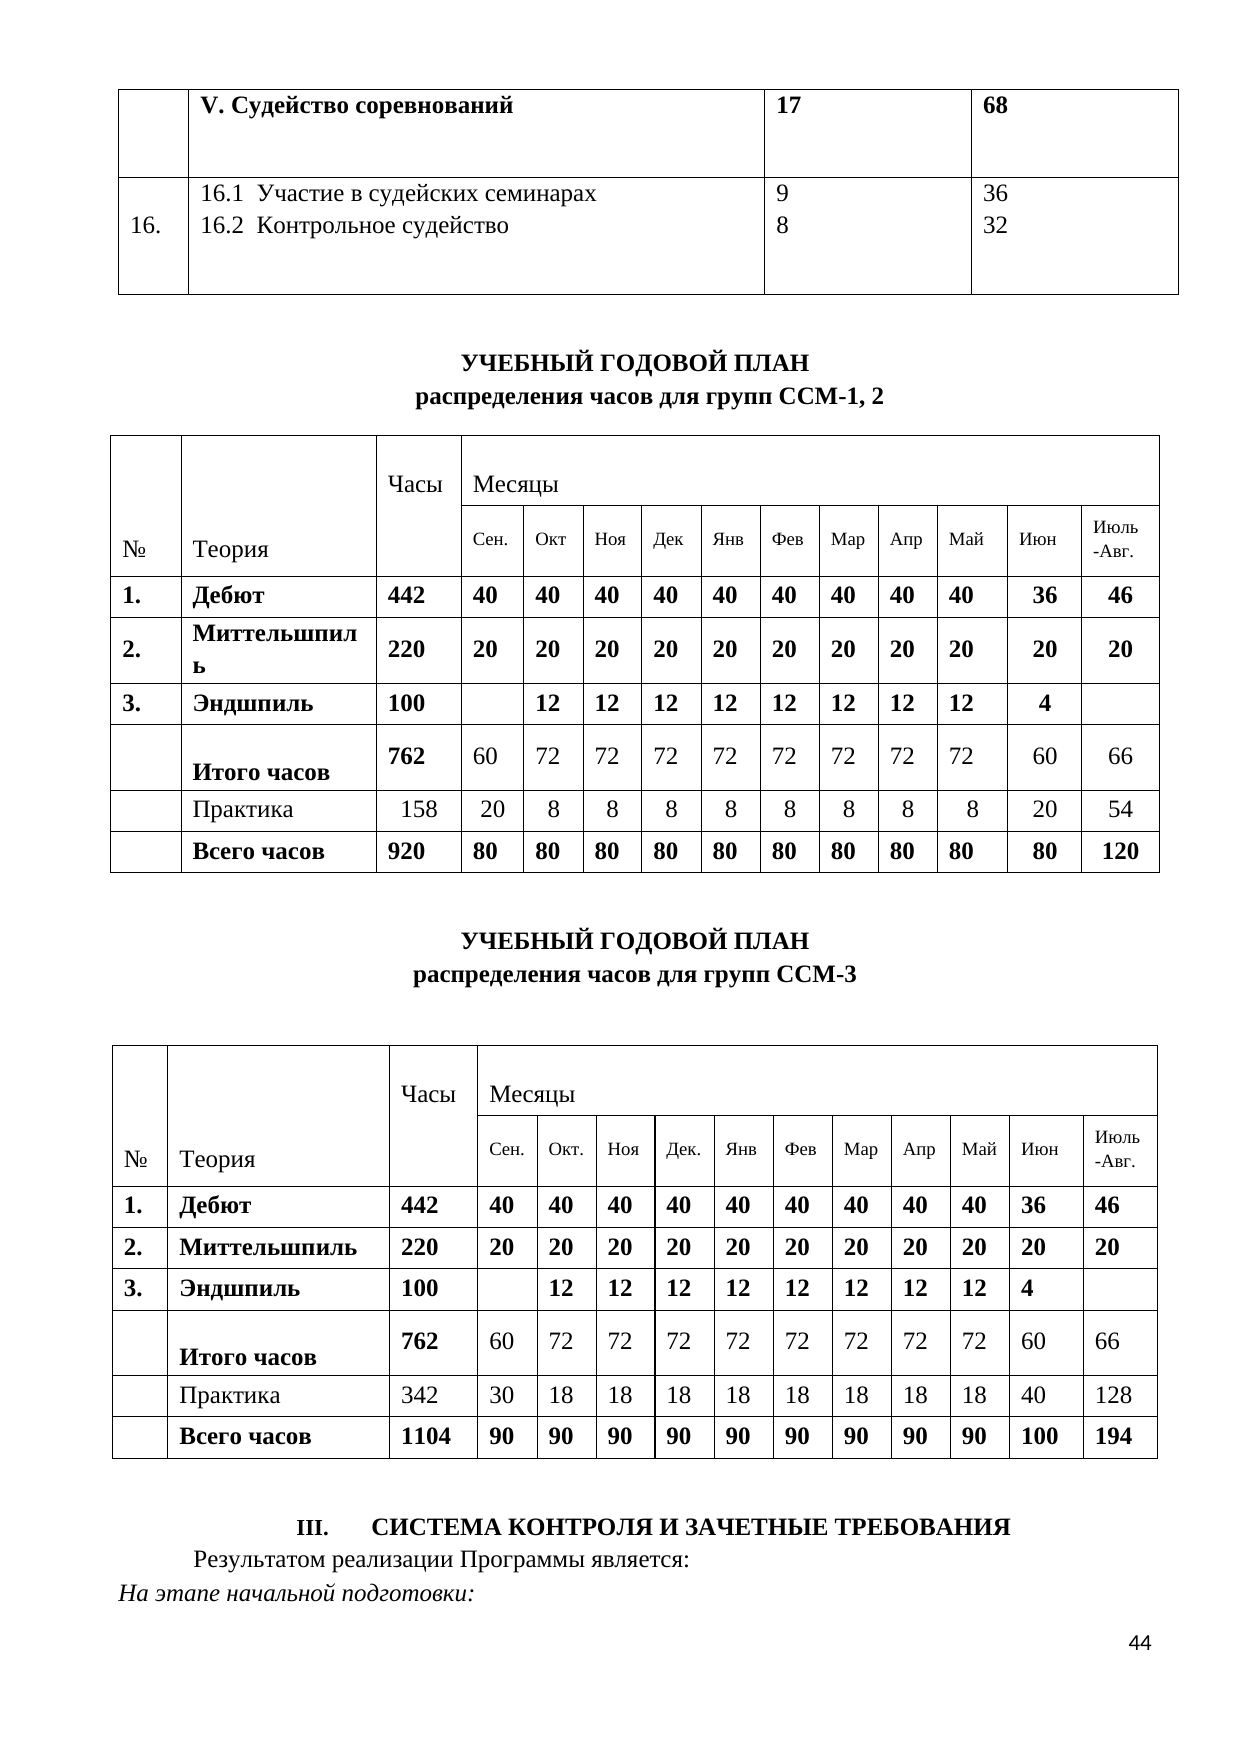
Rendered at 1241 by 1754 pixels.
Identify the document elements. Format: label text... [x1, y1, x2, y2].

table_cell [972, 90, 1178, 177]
text распределения часов для групп ССМ-1, 2 [103, 381, 1152, 410]
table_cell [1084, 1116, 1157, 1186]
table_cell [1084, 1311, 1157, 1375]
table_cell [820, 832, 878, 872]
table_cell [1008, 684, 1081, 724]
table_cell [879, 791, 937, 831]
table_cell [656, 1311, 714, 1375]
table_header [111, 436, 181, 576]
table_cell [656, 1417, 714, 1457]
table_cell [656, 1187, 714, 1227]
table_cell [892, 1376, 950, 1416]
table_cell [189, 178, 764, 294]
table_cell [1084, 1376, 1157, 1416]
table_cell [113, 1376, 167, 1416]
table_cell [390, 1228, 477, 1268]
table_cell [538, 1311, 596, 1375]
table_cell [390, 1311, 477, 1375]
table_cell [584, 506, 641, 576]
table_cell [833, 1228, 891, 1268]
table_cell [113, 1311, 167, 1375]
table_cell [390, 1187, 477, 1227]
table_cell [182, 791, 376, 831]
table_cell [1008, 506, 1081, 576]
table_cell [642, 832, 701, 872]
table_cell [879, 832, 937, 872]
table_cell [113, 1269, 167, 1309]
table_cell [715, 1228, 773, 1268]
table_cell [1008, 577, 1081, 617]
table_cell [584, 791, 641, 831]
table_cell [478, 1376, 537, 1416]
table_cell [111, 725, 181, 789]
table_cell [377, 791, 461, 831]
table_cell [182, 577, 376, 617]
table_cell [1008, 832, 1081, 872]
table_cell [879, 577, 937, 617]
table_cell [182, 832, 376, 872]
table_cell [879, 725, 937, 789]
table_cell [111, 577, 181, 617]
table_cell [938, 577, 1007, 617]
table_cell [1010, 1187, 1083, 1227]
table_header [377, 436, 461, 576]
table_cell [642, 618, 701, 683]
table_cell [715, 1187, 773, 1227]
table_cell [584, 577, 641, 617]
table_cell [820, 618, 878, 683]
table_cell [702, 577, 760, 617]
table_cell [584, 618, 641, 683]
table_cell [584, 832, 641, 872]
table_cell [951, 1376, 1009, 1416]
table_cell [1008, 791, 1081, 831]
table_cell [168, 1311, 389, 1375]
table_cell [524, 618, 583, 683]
text УЧЕБНЫЙ ГОДОВОЙ ПЛАН [118, 348, 1152, 377]
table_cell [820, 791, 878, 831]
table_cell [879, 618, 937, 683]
text распределения часов для групп ССМ-3 [118, 959, 1152, 988]
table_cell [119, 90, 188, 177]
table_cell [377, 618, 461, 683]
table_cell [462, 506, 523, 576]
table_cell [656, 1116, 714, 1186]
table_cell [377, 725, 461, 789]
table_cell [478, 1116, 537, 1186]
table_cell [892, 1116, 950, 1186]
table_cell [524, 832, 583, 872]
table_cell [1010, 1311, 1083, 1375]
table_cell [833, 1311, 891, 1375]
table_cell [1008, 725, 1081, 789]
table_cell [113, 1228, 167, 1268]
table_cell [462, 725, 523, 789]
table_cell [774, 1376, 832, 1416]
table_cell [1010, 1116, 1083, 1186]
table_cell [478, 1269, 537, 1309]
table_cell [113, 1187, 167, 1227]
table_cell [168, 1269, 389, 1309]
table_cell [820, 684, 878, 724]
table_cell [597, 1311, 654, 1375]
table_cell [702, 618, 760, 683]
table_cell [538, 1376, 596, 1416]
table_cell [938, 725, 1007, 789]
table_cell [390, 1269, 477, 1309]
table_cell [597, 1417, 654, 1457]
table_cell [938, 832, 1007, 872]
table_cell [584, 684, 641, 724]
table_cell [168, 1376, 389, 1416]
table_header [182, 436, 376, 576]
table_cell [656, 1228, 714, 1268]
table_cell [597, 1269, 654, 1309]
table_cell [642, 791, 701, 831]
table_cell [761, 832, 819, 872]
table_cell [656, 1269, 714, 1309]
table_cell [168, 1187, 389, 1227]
list Результатом реализации Программы является: [193, 1544, 1152, 1573]
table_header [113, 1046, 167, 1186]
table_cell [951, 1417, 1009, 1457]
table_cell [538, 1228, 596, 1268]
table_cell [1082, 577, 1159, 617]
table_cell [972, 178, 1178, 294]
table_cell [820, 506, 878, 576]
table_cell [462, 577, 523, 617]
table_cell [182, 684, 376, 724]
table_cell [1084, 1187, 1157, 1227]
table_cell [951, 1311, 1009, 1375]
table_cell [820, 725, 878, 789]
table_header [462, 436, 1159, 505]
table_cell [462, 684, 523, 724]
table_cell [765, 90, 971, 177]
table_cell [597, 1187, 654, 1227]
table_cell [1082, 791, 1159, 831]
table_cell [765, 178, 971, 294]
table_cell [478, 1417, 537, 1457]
text УЧЕБНЫЙ ГОДОВОЙ ПЛАН [118, 926, 1152, 955]
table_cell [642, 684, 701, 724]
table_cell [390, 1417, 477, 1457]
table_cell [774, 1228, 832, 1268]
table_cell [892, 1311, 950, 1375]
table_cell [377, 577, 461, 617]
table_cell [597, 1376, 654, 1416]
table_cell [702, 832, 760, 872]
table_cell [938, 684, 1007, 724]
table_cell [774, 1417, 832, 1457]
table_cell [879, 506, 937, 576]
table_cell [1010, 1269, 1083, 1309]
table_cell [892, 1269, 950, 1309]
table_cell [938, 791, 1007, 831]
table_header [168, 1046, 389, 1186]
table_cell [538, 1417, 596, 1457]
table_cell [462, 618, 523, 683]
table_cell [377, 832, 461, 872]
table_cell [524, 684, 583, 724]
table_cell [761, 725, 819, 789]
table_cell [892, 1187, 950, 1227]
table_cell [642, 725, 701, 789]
list СИСТЕМА КОНТРОЛЯ И ЗАЧЕТНЫЕ ТРЕБОВАНИЯ [156, 1512, 1152, 1540]
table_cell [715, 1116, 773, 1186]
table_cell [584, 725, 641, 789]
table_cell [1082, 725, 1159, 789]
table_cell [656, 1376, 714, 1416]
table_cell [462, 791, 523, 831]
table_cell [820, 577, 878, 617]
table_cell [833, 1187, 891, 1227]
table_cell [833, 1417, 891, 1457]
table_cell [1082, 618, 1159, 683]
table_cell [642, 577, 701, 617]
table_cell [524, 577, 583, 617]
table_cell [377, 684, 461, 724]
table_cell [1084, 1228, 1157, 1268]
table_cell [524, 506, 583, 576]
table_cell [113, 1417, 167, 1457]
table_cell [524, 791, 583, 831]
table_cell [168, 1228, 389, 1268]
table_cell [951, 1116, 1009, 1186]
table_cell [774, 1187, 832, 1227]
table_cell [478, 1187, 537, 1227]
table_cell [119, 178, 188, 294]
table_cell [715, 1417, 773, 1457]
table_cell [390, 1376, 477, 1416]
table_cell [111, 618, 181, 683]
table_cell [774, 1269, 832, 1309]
list На этапе начальной подготовки: [118, 1578, 1152, 1606]
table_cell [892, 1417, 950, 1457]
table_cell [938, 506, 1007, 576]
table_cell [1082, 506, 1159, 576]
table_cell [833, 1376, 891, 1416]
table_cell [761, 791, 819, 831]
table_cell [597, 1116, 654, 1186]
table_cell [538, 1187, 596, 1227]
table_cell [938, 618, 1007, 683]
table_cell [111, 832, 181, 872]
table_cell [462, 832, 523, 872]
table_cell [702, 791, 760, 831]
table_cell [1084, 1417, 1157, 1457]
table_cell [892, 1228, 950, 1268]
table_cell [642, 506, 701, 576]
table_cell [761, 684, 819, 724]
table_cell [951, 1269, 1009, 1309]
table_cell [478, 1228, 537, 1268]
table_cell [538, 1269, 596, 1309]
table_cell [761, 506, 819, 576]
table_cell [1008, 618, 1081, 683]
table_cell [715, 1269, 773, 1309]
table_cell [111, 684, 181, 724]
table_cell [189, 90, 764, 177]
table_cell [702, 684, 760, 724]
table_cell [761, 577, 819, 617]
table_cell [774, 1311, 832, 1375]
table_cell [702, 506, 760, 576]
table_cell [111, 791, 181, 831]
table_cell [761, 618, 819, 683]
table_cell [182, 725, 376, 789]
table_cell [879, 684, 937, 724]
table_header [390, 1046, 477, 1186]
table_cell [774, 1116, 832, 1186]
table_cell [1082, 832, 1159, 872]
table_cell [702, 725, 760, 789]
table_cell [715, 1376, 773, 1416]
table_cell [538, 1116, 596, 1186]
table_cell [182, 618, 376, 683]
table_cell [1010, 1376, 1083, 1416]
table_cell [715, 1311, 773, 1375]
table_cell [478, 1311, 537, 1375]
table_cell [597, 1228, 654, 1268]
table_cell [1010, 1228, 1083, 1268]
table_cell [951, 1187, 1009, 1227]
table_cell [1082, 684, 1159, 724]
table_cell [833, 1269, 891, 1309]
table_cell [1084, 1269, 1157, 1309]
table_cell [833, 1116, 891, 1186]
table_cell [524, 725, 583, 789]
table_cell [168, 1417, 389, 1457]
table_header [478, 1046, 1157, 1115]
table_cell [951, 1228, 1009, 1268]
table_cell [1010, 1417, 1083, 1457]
